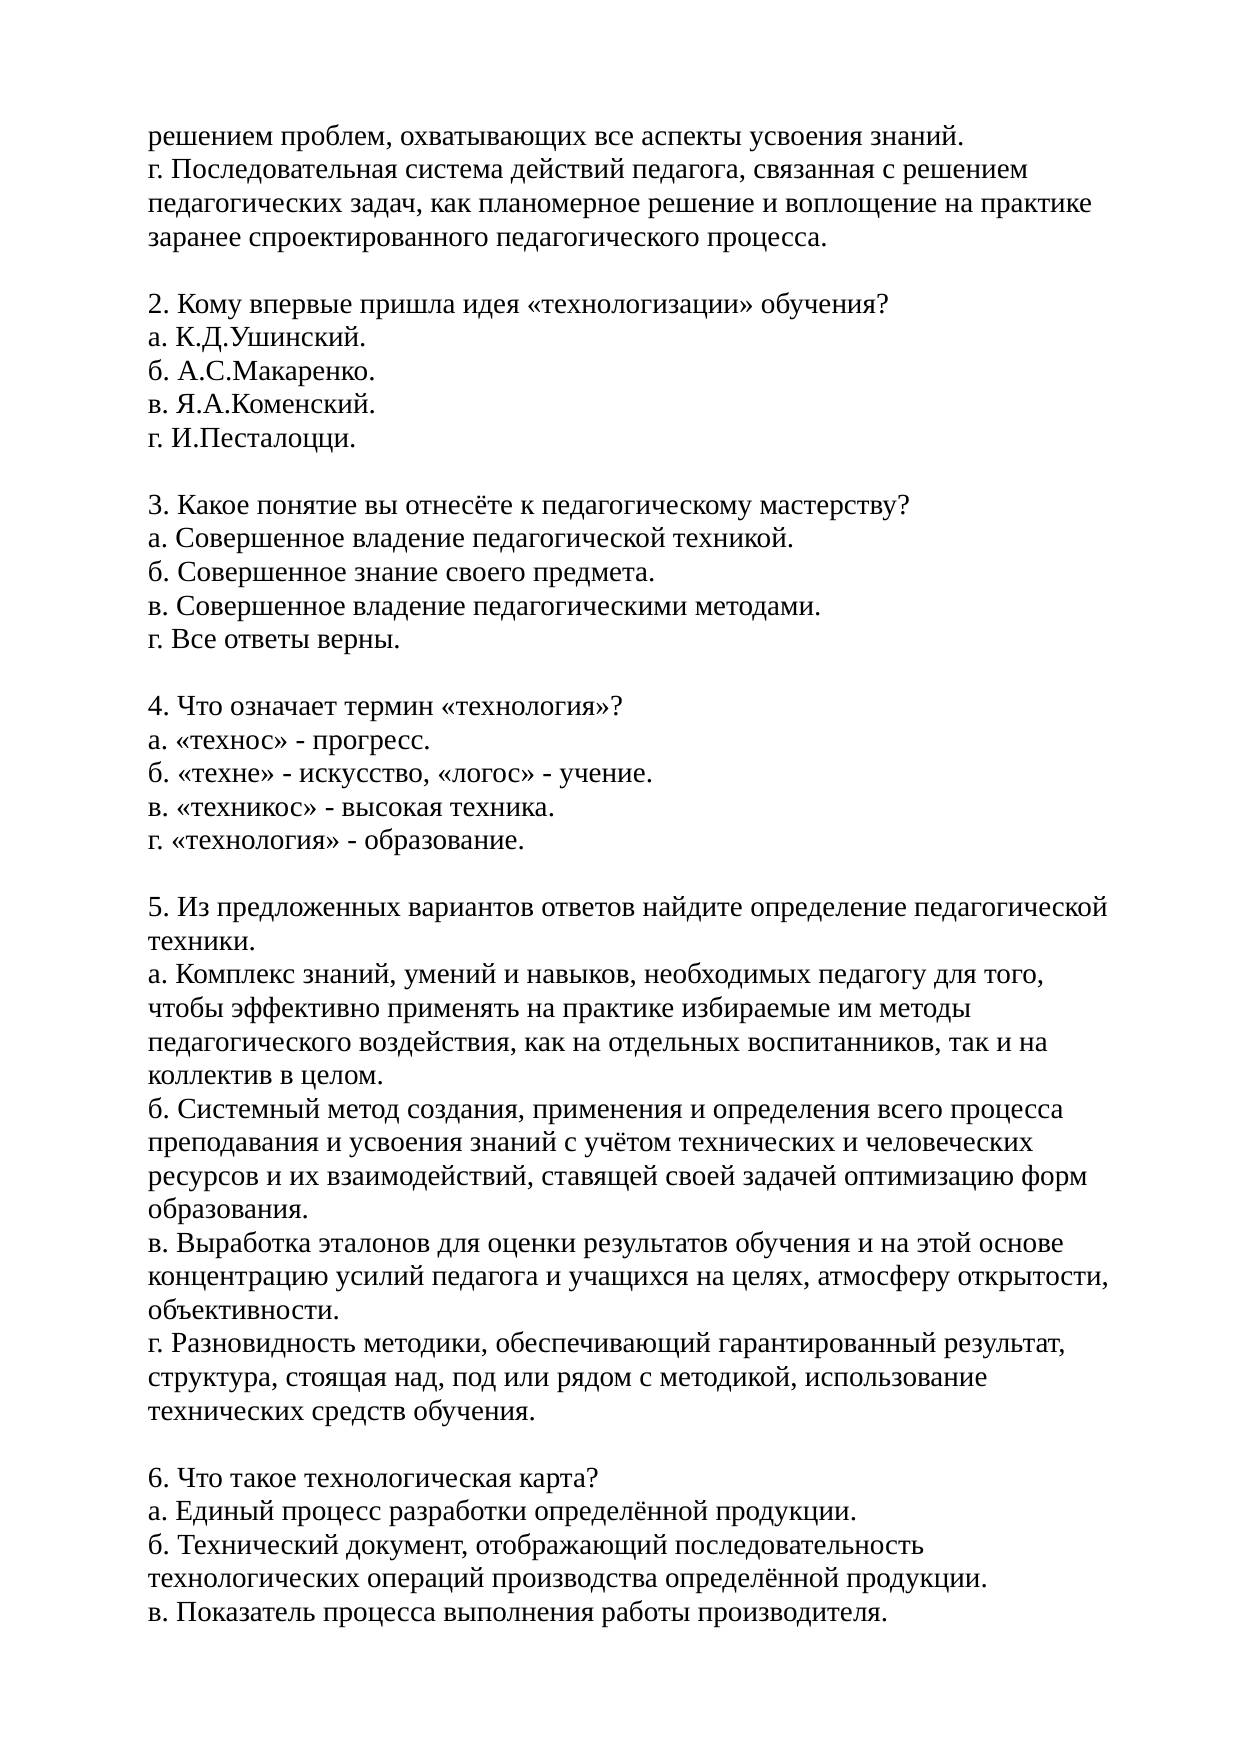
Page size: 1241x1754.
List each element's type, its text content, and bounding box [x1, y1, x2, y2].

text 4. Что означает термин «технология»? а. «технос» - прогресс. б. «техне» - искусство, «логос» - учение. в. «техникос» - высокая техника. г. «технология» - образование. [148, 655, 1122, 856]
text 2. Кому впервые пришла идея «технологизации» обучения? [148, 252, 1122, 319]
text 3. Какое понятие вы отнесёте к педагогическому мастерству? а. Совершенное владение педагогической техникой. б. Совершенное знание своего предмета. в. Совершенное владение педагогическими методами. г. Все ответы верны. [148, 453, 1122, 655]
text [148, 1426, 1122, 1627]
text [148, 118, 1122, 252]
text 5. Из предложенных вариантов ответов найдите определение педагогической техники. а. Комплекс знаний, умений и навыков, необходимых педагогу для того, чтобы эффективно применять на практике избираемые им методы педагогического воздействия, как на отдельных воспитанников, так и на коллектив в целом. б. Системный метод создания, применения и определения всего процесса преподавания и усвоения знаний с учётом технических и человеческих ресурсов и их взаимодействий, ставящей своей задачей оптимизацию форм образования. в. Выработка эталонов для оценки результатов обучения и на этой основе концентрацию усилий педагога и учащихся на целях, атмосферу открытости, объективности. г. Разновидность методики, обеспечивающий гарантированный результат, структура, стоящая над, под или рядом с методикой, использование технических средств обучения. [148, 856, 1122, 1426]
text а. К.Д.Ушинский. б. А.С.Макаренко. в. Я.А.Коменский. г. И.Песталоцци. [148, 319, 1122, 453]
